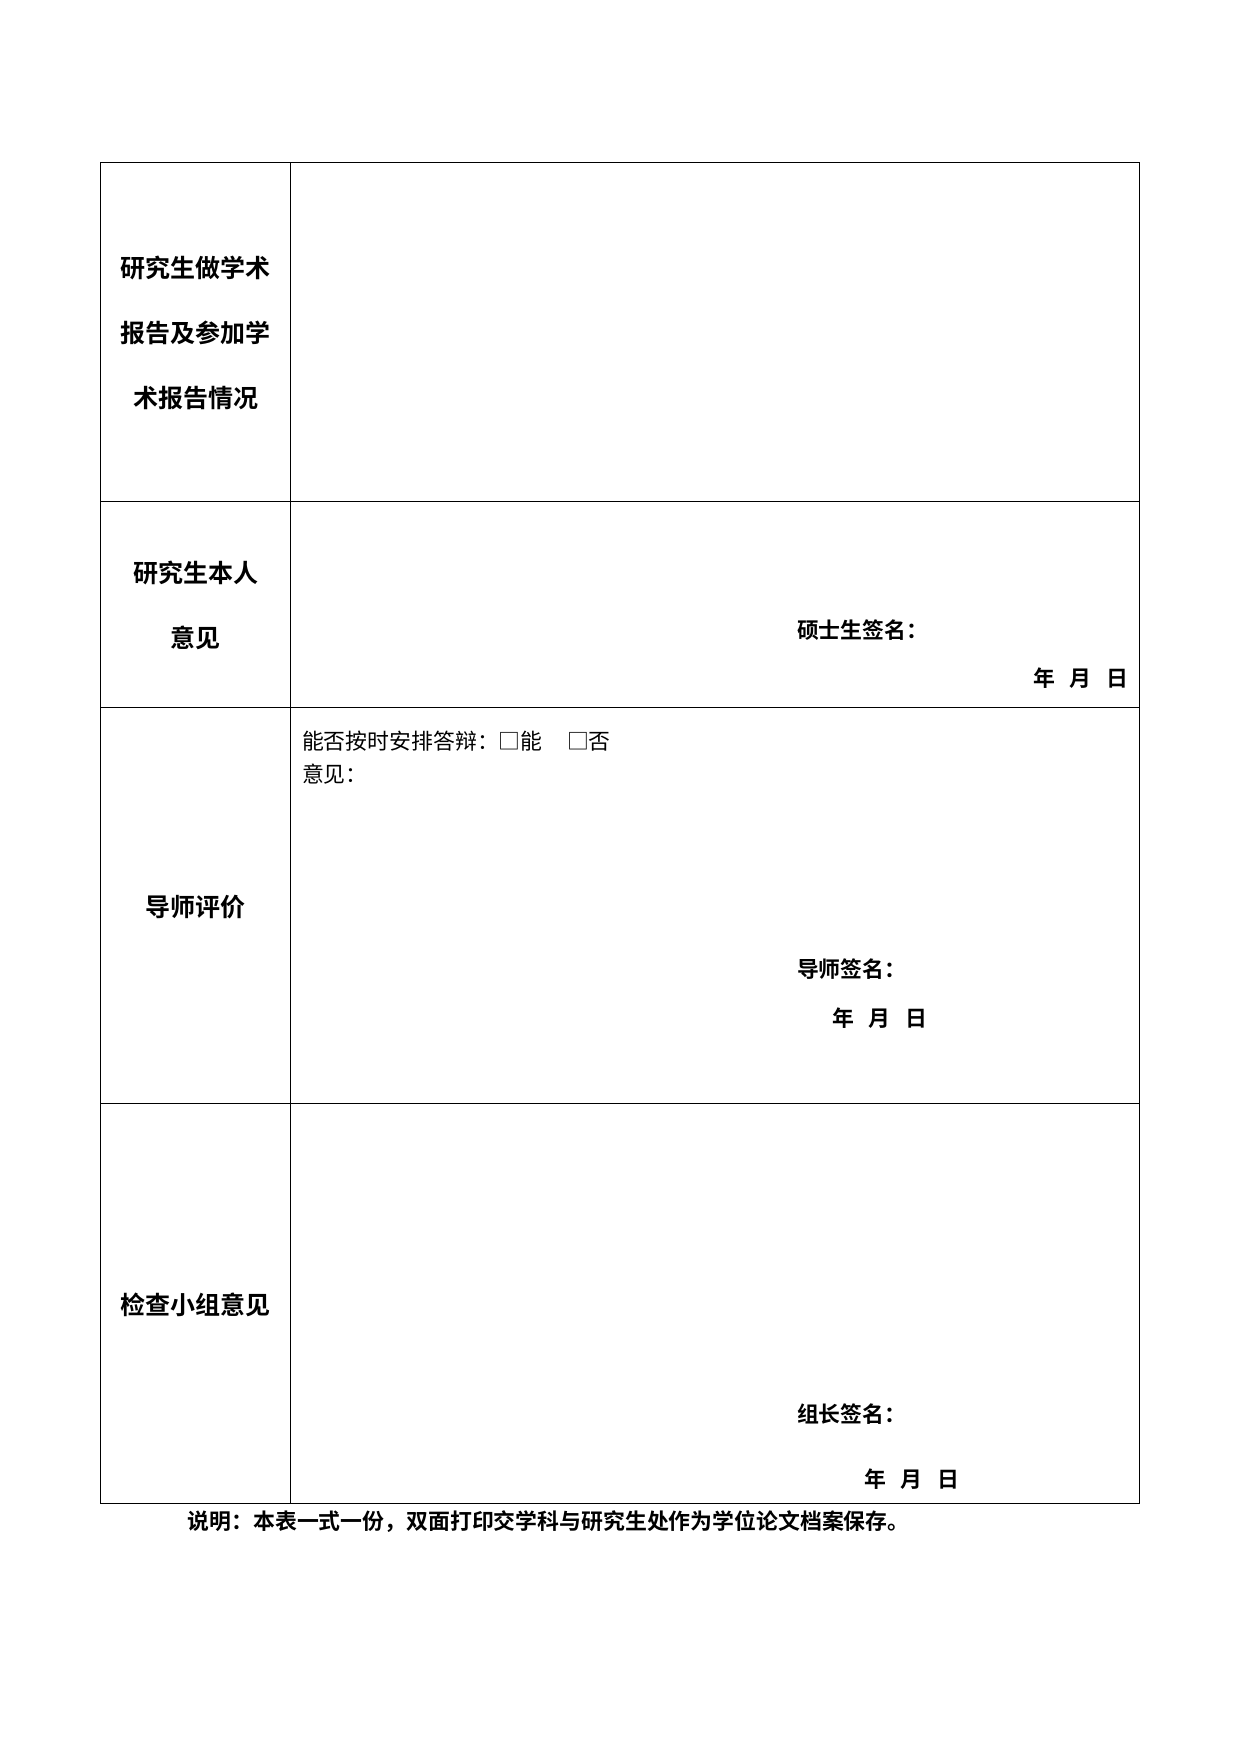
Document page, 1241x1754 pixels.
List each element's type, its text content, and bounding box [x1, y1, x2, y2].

table_cell [291, 163, 1139, 501]
table_cell 检查小组意见 [101, 1104, 290, 1502]
table_cell 导师评价 [101, 708, 290, 1103]
table_cell 硕士生签名： 年 月 日 [291, 502, 1139, 707]
table_cell 研究生本人 意见 [101, 502, 290, 707]
table_cell 组长签名： 年 月 日 [291, 1104, 1139, 1502]
table_cell 能否按时安排答辩：□能 □否 意见： 导师签名： 年 月 日 [291, 708, 1139, 1103]
text 说明：本表一式一份，双面打印交学科与研究生处作为学位论文档案保存。 [187, 1504, 1053, 1536]
table_cell 研究生做学术报告及参加学术报告情况 [101, 163, 290, 501]
